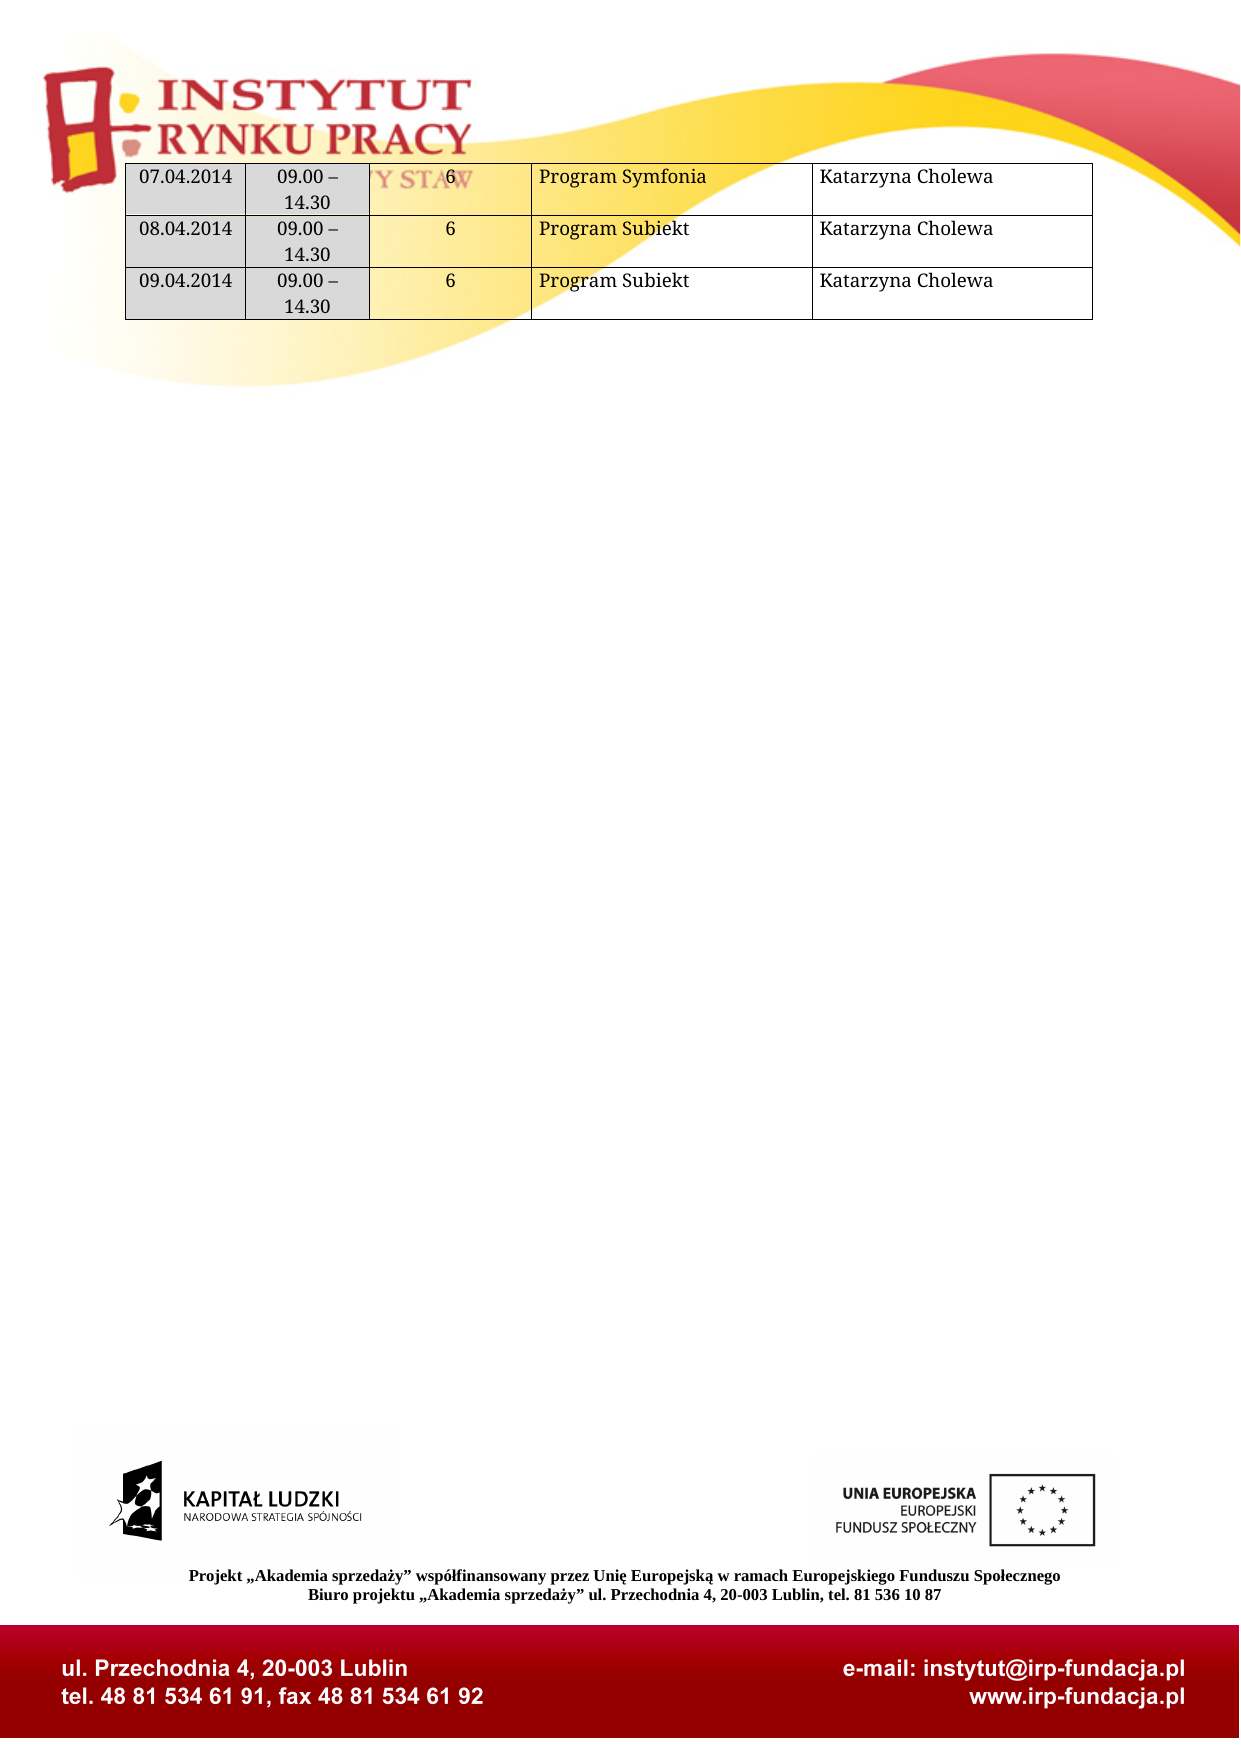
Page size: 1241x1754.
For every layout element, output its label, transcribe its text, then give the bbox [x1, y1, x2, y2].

table_cell 09.04.2014 [126, 268, 245, 319]
table_cell Program Subiekt [532, 216, 812, 267]
table_cell Katarzyna Cholewa [813, 216, 1092, 267]
table_cell Program Symfonia [532, 164, 812, 214]
table_cell 09.00 – 14.30 [246, 216, 369, 267]
picture [192, 1574, 199, 1580]
picture [0, 1625, 1239, 1738]
picture [814, 1454, 1116, 1566]
table_cell Program Subiekt [532, 268, 812, 319]
table_cell Katarzyna Cholewa [813, 164, 1092, 214]
table_cell 09.00 – 14.30 [246, 268, 369, 319]
table_cell 6 [370, 164, 531, 214]
picture [0, 32, 1241, 411]
table_cell 07.04.2014 [126, 164, 245, 214]
table_cell 6 [370, 268, 531, 319]
table_cell 09.00 – 14.30 [246, 164, 369, 214]
table_cell Katarzyna Cholewa [813, 268, 1092, 319]
table_cell 08.04.2014 [126, 216, 245, 267]
picture [73, 1421, 401, 1580]
table_cell 6 [370, 216, 531, 267]
